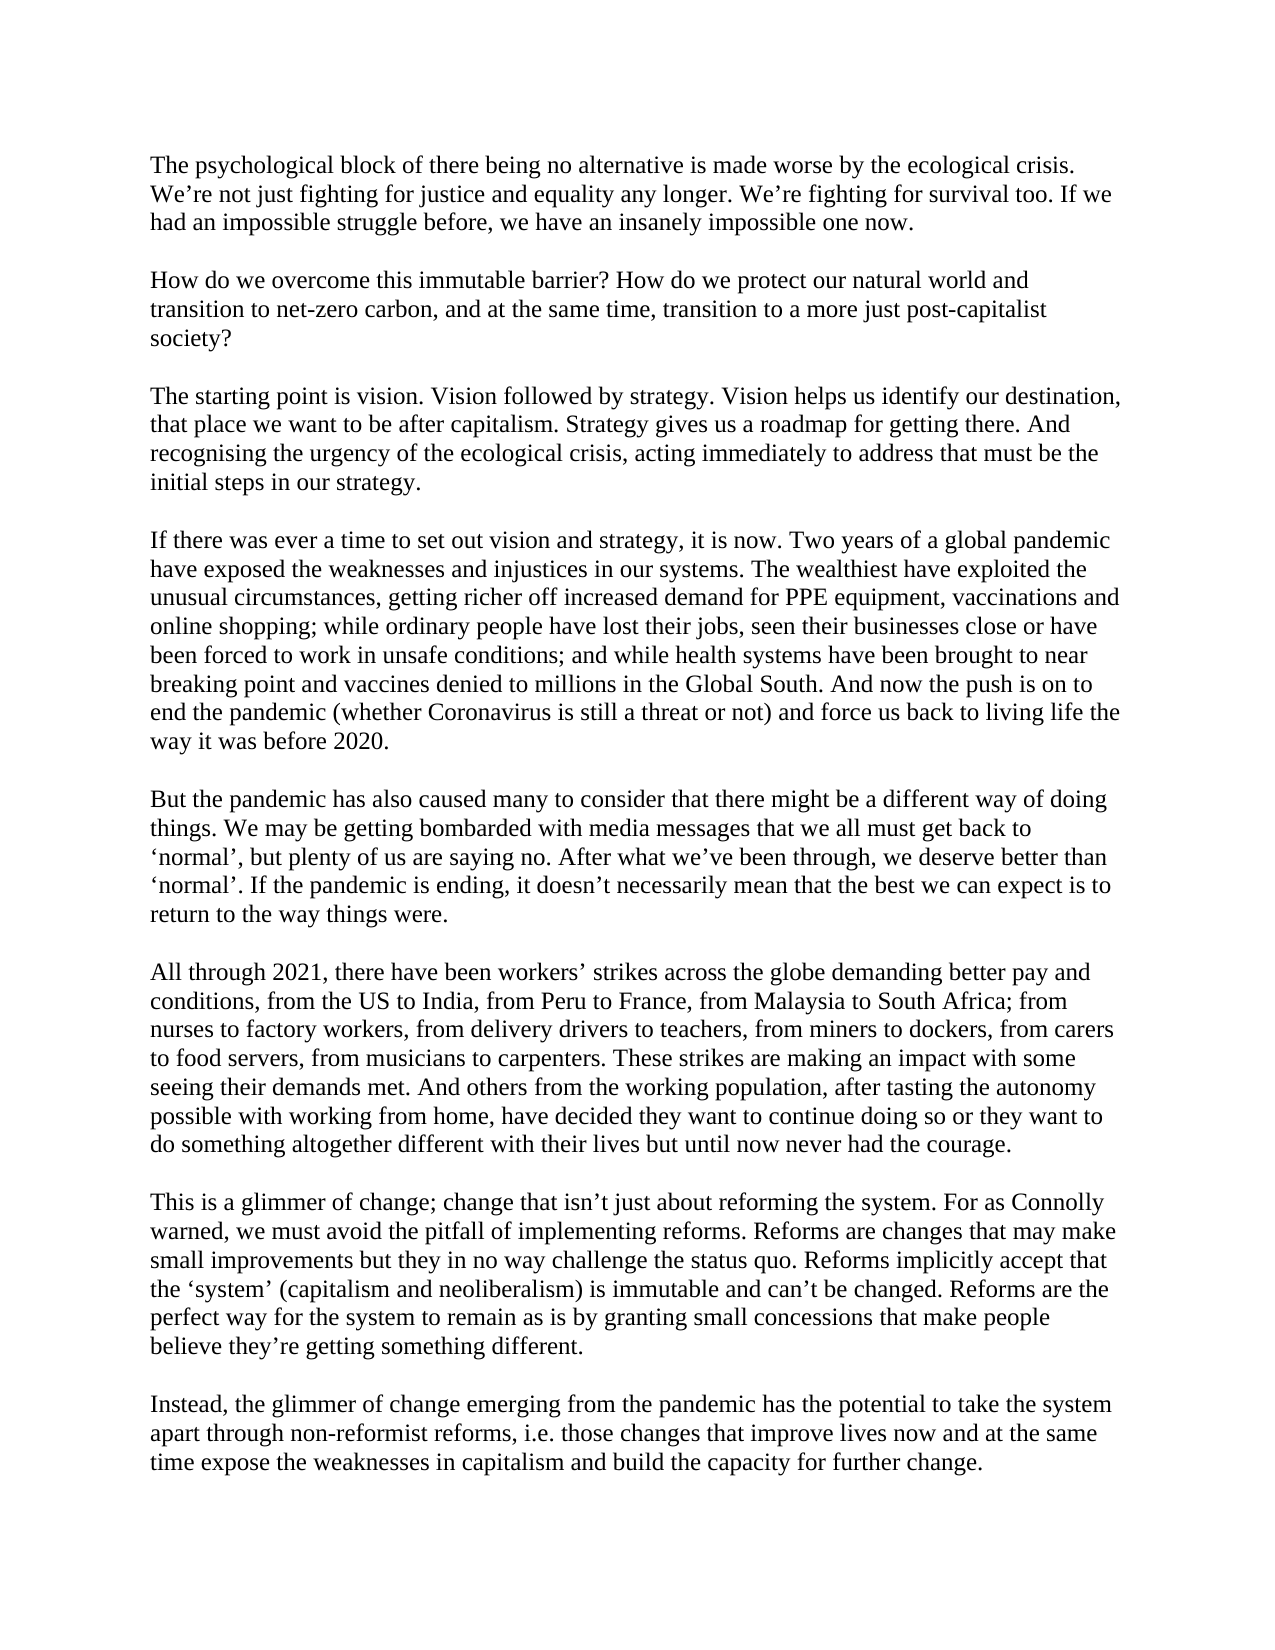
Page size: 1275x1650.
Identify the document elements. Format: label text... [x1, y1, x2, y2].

text The psychological block of there being no alternative is made worse by the ecological crisis. We’re not just fighting for justice and equality any longer. We’re fighting for survival too. If we had an impossible struggle before, we have an insanely impossible one now. [150, 150, 1125, 236]
text But the pandemic has also caused many to consider that there might be a different way of doing things. We may be getting bombarded with media messages that we all must get back to ‘normal’, but plenty of us are saying no. After what we’ve been through, we deserve better than ‘normal’. If the pandemic is ending, it doesn’t necessarily mean that the best we can expect is to return to the way things were. [150, 784, 1125, 928]
text How do we overcome this immutable barrier? How do we protect our natural world and transition to net-zero carbon, and at the same time, transition to a more just post-capitalist society? [150, 265, 1125, 352]
text The starting point is vision. Vision followed by strategy. Vision helps us identify our destination, that place we want to be after capitalism. Strategy gives us a roadmap for getting there. And recognising the urgency of the ecological crisis, acting immediately to address that must be the initial steps in our strategy. [150, 381, 1125, 496]
text If there was ever a time to set out vision and strategy, it is now. Two years of a global pandemic have exposed the weaknesses and injustices in our systems. The wealthiest have exploited the unusual circumstances, getting richer off increased demand for PPE equipment, vaccinations and online shopping; while ordinary people have lost their jobs, seen their businesses close or have been forced to work in unsafe conditions; and while health systems have been brought to near breaking point and vaccines denied to millions in the Global South. And now the push is on to end the pandemic (whether Coronavirus is still a threat or not) and force us back to living life the way it was before 2020. [150, 525, 1125, 755]
text Instead, the glimmer of change emerging from the pandemic has the potential to take the system apart through non-reformist reforms, i.e. those changes that improve lives now and at the same time expose the weaknesses in capitalism and build the capacity for further change. [150, 1389, 1125, 1475]
text All through 2021, there have been workers’ strikes across the globe demanding better pay and conditions, from the US to India, from Peru to France, from Malaysia to South Africa; from nurses to factory workers, from delivery drivers to teachers, from miners to dockers, from carers to food servers, from musicians to carpenters. These strikes are making an impact with some seeing their demands met. And others from the working population, after tasting the autonomy possible with working from home, have decided they want to continue doing so or they want to do something altogether different with their lives but until now never had the courage. [150, 957, 1125, 1158]
text This is a glimmer of change; change that isn’t just about reforming the system. For as Connolly warned, we must avoid the pitfall of implementing reforms. Reforms are changes that may make small improvements but they in no way challenge the status quo. Reforms implicitly accept that the ‘system’ (capitalism and neoliberalism) is immutable and can’t be changed. Reforms are the perfect way for the system to remain as is by granting small concessions that make people believe they’re getting something different. [150, 1187, 1125, 1360]
